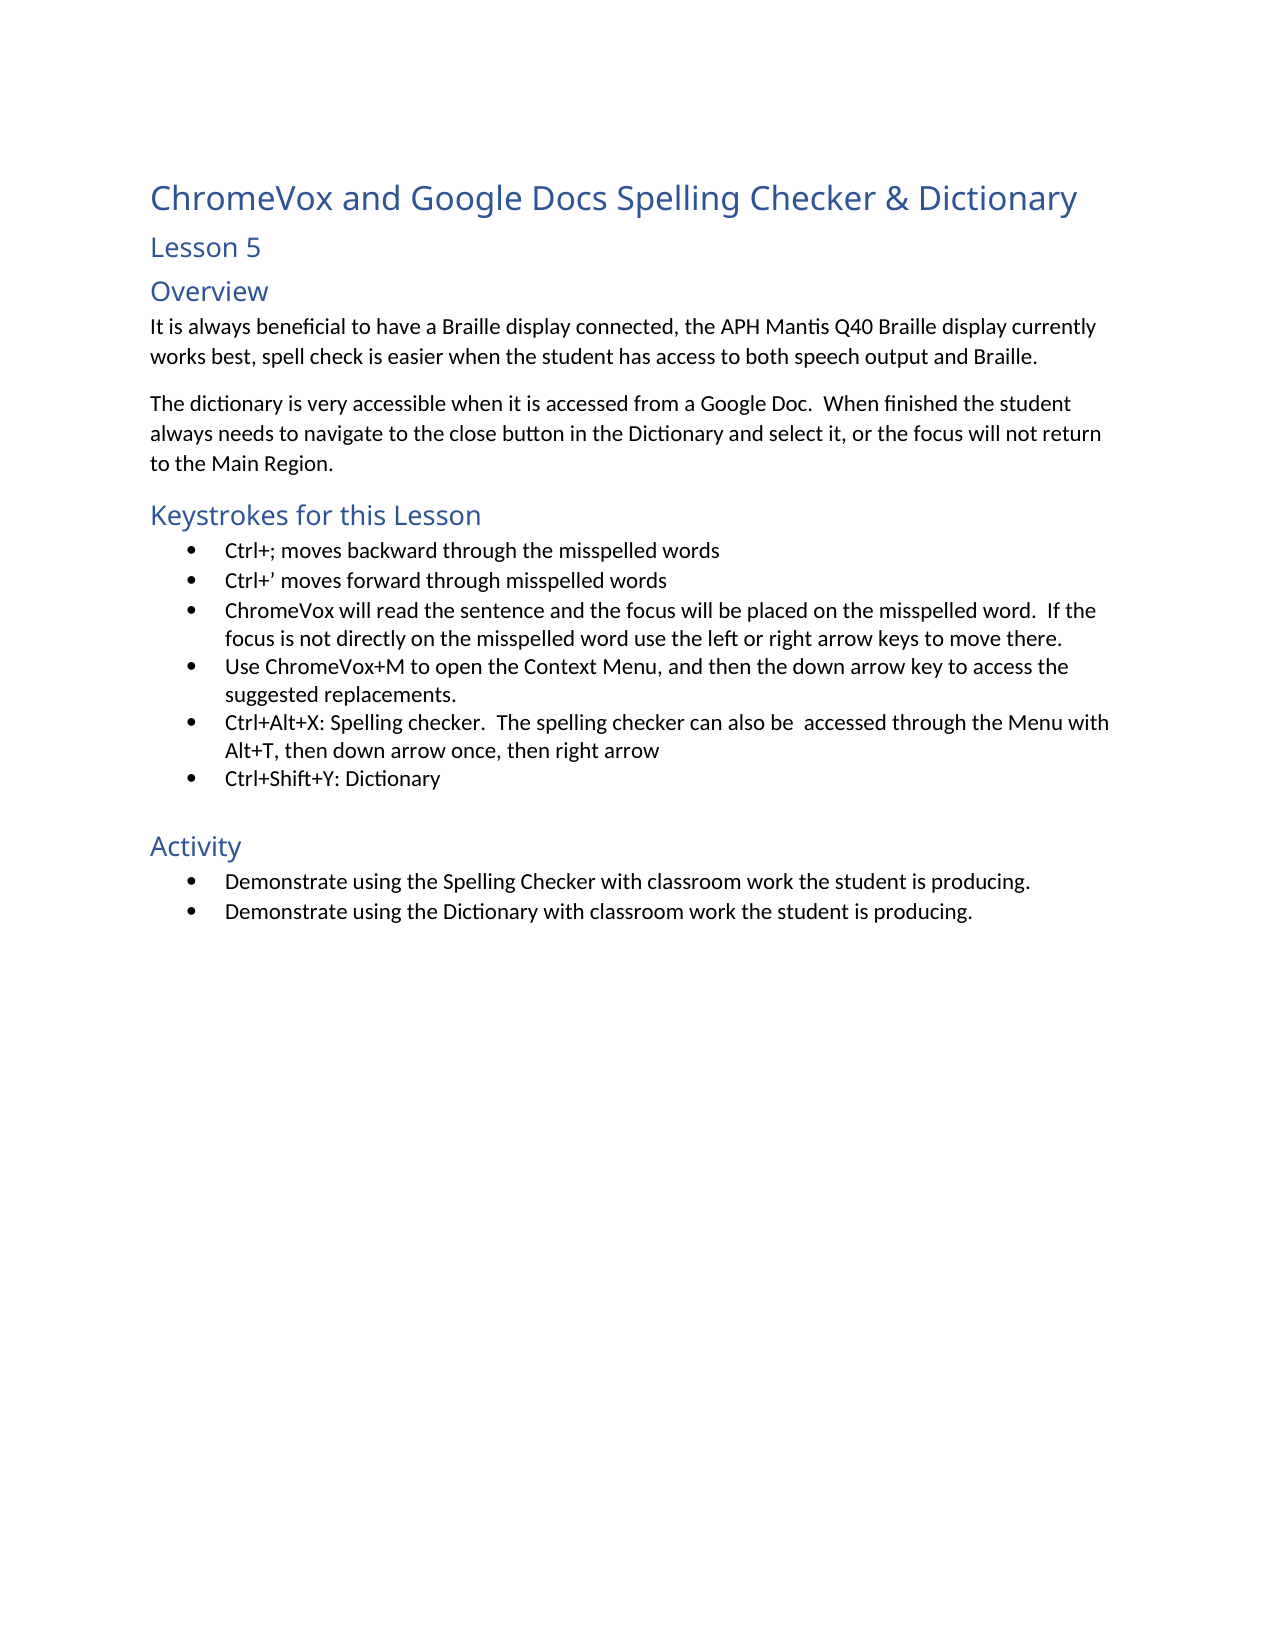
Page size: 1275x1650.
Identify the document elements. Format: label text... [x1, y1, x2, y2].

list Use ChromeVox+M to open the Context Menu, and then the down arrow key to access the suggested replacements. [187, 652, 1153, 708]
list Ctrl+; moves backward through the misspelled words [187, 536, 1125, 564]
list Ctrl+’ moves forward through misspelled words [187, 566, 1125, 594]
subtitle Activity [150, 827, 1125, 864]
subtitle ChromeVox and Google Docs Spelling Checker & Dictionary [150, 175, 1125, 220]
subtitle Overview [150, 272, 1125, 309]
list Demonstrate using the Spelling Checker with classroom work the student is producing. [187, 867, 1125, 895]
list Ctrl+Shift+Y: Dictionary [187, 764, 1125, 793]
subtitle Lesson 5 [150, 228, 1125, 265]
text It is always beneficial to have a Braille display connected, the APH Mantis Q40 Braille display currently works best, spell check is easier when the student has access to both speech output and Braille. [150, 312, 1125, 370]
list Ctrl+Alt+X: Spelling checker. The spelling checker can also be accessed through the Menu with Alt+T, then down arrow once, then right arrow [187, 708, 1153, 764]
list Demonstrate using the Dictionary with classroom work the student is producing. [187, 897, 1125, 925]
subtitle Keystrokes for this Lesson [150, 496, 1125, 533]
list ChromeVox will read the sentence and the focus will be placed on the misspelled word. If the focus is not directly on the misspelled word use the left or right arrow keys to move there. [187, 596, 1125, 652]
text The dictionary is very accessible when it is accessed from a Google Doc. When finished the student always needs to navigate to the close button in the Dictionary and select it, or the focus will not return to the Main Region. [150, 389, 1125, 477]
